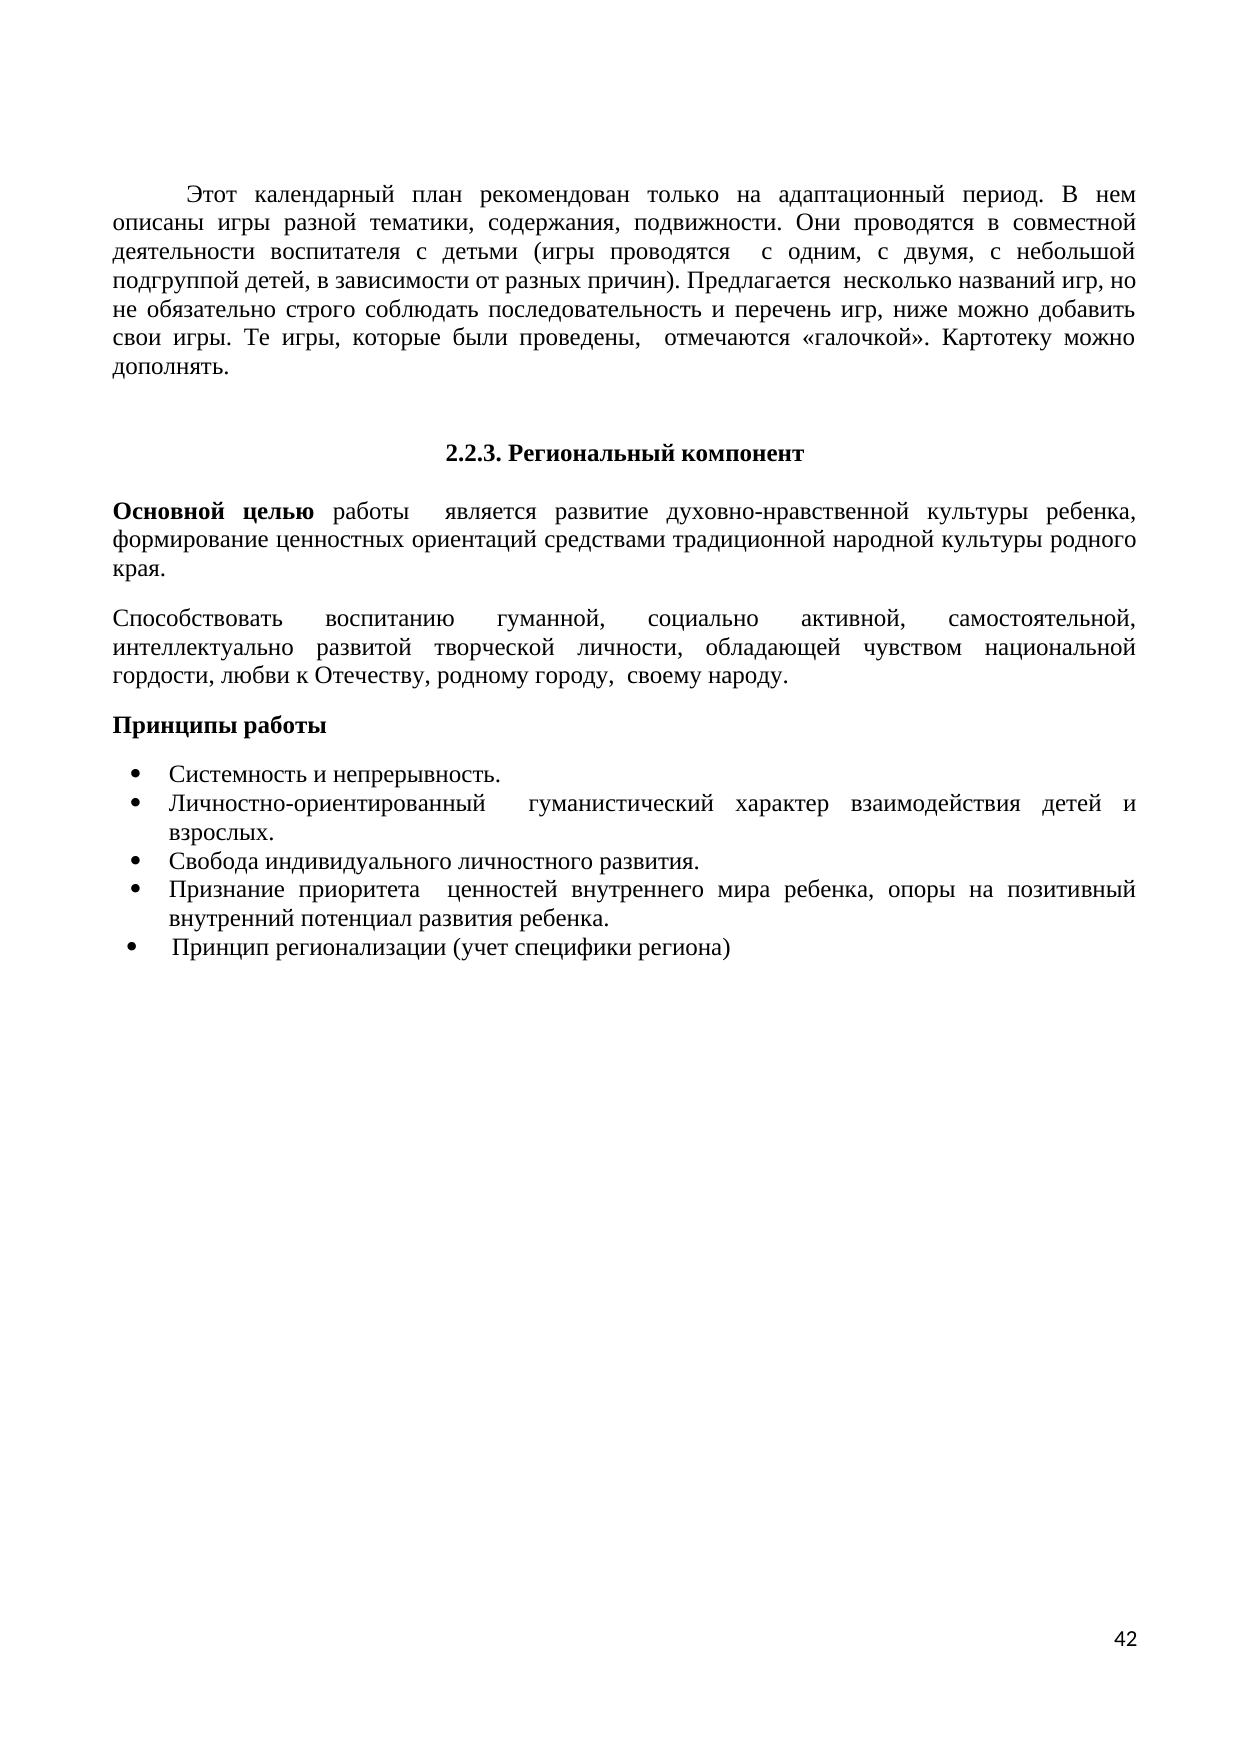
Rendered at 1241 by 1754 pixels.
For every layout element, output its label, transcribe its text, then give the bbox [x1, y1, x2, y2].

text Принципы работы [112, 710, 1137, 739]
list Системность и непрерывность. [131, 759, 1137, 788]
text Этот календарный план рекомендован только на адаптационный период. В нем описаны игры разной тематики, содержания, подвижности. Они проводятся в совместной деятельности воспитателя с детьми (игры проводятся с одним, с двумя, с небольшой подгруппой детей, в зависимости от разных причин). Предлагается несколько названий игр, но не обязательно строго соблюдать последовательность и перечень игр, ниже можно добавить свои игры. Те игры, которые были проведены, отмечаются «галочкой». Картотеку можно дополнять. [112, 179, 1137, 380]
list Личностно-ориентированный гуманистический характер взаимодействия детей и взрослых. [131, 788, 1137, 846]
list Признание приоритета ценностей внутреннего мира ребенка, опоры на позитивный внутренний потенциал развития ребенка. [131, 874, 1137, 932]
text Основной целью работы является развитие духовно-нравственной культуры ребенка, формирование ценностных ориентаций средствами традиционной народной культуры родного края. [112, 496, 1137, 582]
list Свобода индивидуального личностного развития. [131, 846, 1137, 874]
text Способствовать воспитанию гуманной, социально активной, самостоятельной, интеллектуально развитой творческой личности, обладающей чувством национальной гордости, любви к Отечеству, родному городу, своему народу. [112, 603, 1137, 689]
list Принцип регионализации (учет специфики региона) [127, 932, 1137, 961]
text 2.2.3. Региональный компонент [112, 438, 1137, 467]
